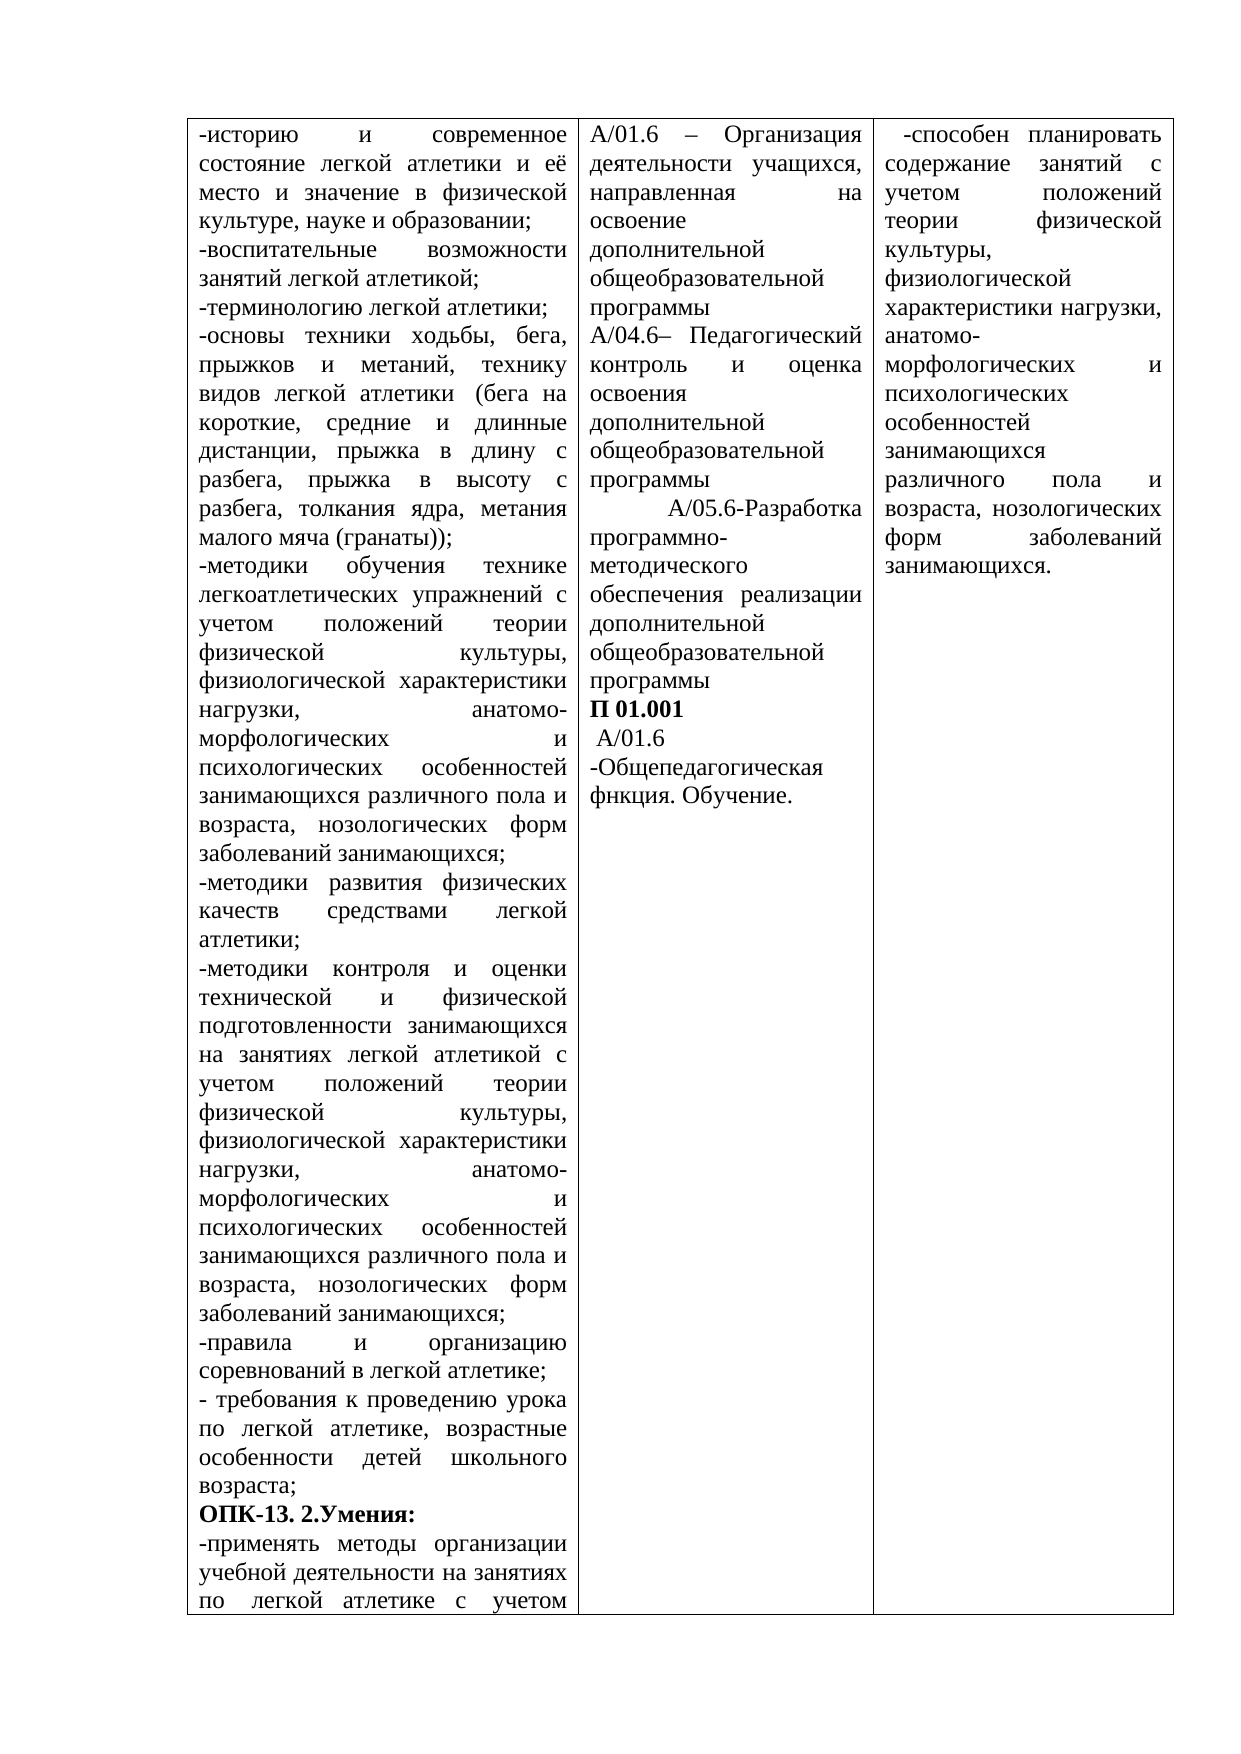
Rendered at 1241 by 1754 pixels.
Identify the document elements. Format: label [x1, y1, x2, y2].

table_cell [579, 119, 873, 1614]
table_cell [188, 119, 578, 1614]
table_cell [874, 119, 1173, 1614]
